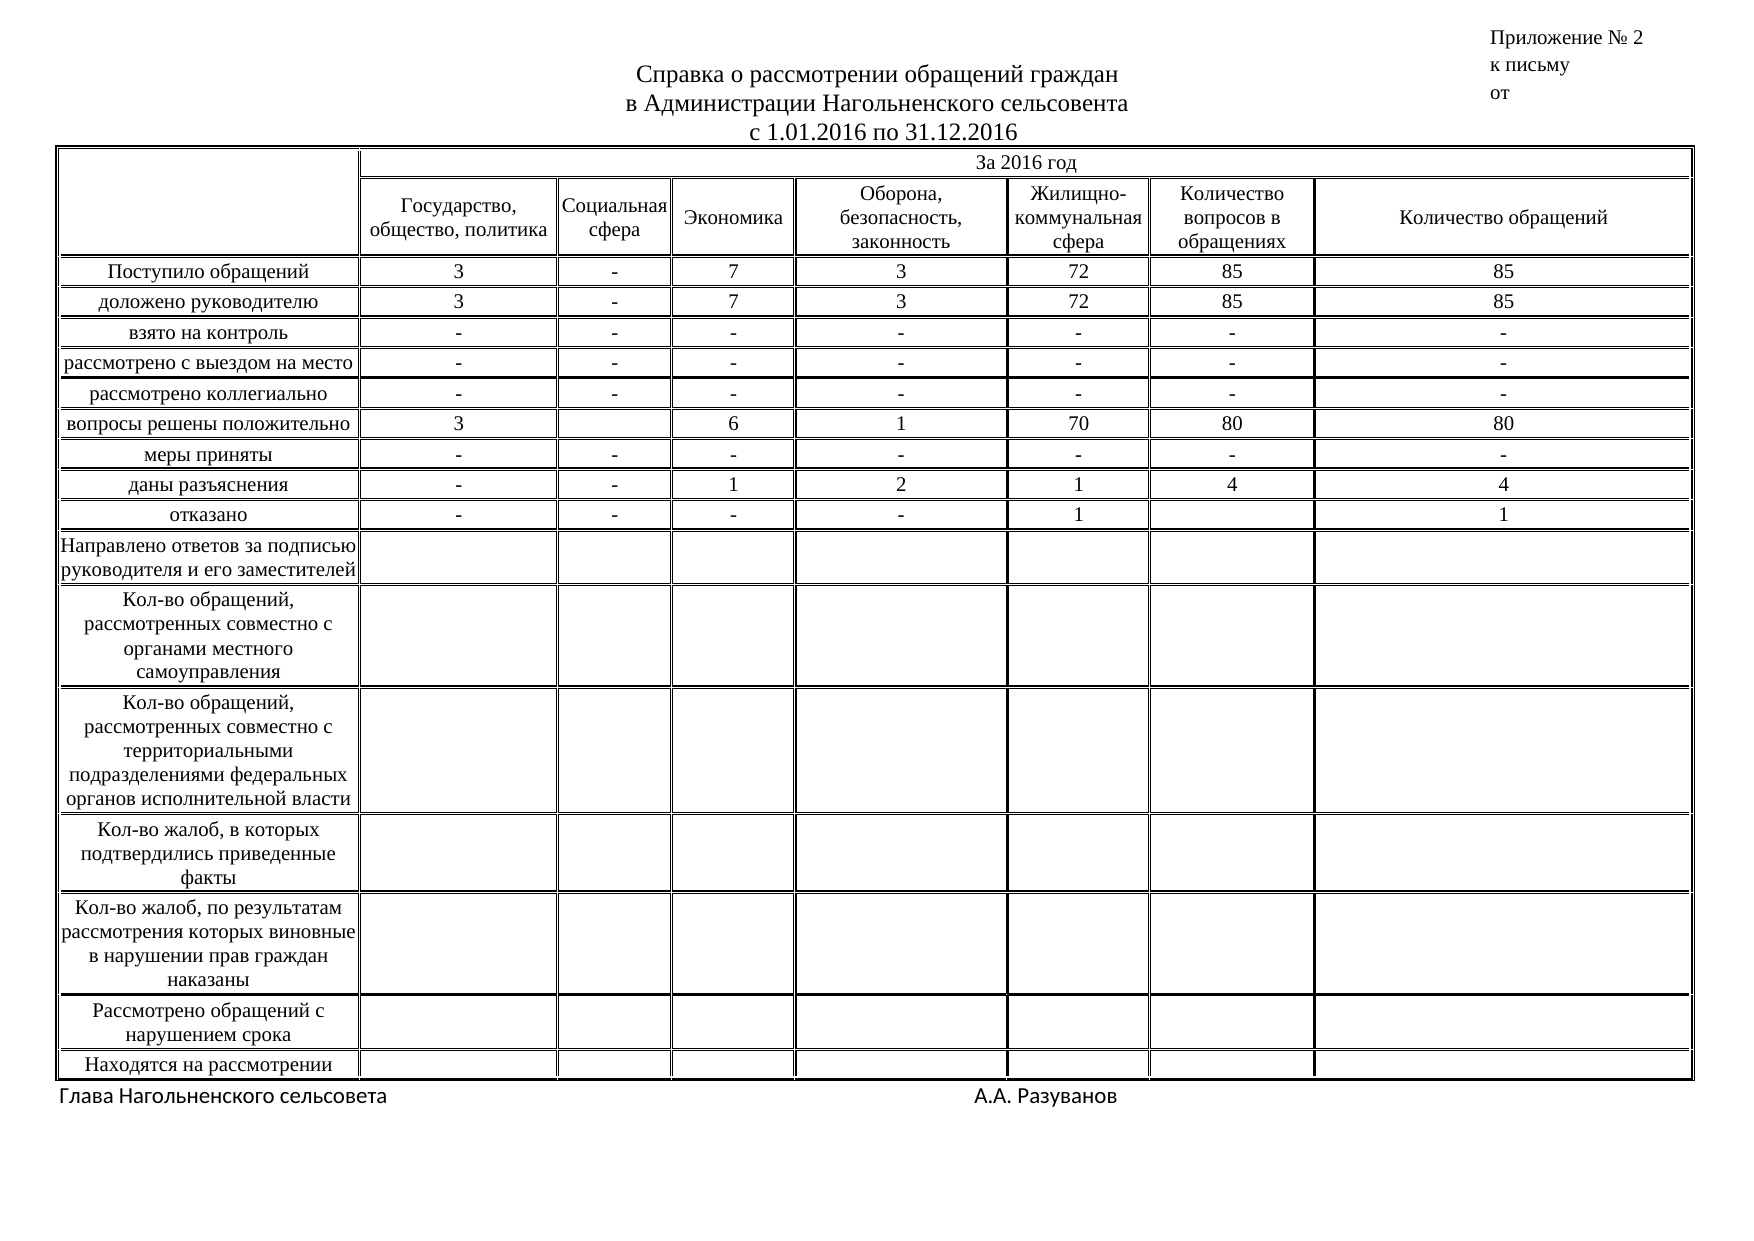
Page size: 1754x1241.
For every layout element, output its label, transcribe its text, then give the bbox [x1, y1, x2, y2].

table_cell 80 [1151, 410, 1313, 437]
table_cell взято на контроль [59, 315, 358, 346]
table_cell [559, 532, 670, 582]
table_cell Оборона, безопасность, законность [797, 179, 1006, 254]
table_cell Жилищно-коммунальная сфера [1009, 179, 1148, 254]
table_cell 1 [673, 471, 793, 498]
table_cell 80 [1316, 406, 1692, 437]
table_cell меры приняты [57, 437, 360, 467]
table_cell [1316, 890, 1692, 993]
table_cell - [673, 379, 793, 406]
table_cell 4 [1151, 471, 1313, 498]
table_cell [559, 996, 670, 1047]
table_cell [1150, 1051, 1314, 1078]
table_cell [1316, 528, 1692, 582]
table_cell - [797, 379, 1006, 406]
table_cell - [673, 501, 793, 528]
table_cell [673, 894, 793, 993]
table_cell [797, 996, 1006, 1047]
table_cell - [559, 501, 670, 528]
table_cell [361, 996, 556, 1047]
table_cell 85 [1314, 285, 1693, 315]
table_cell [1009, 996, 1148, 1047]
table_cell [1009, 894, 1148, 993]
table_cell - [559, 288, 670, 315]
table_cell [673, 532, 793, 582]
table_cell 6 [673, 410, 793, 437]
table_cell Социальная сфера [559, 179, 670, 254]
table_cell - [559, 349, 670, 376]
table_cell - [559, 319, 670, 346]
table_header [59, 149, 360, 254]
table_cell - [361, 379, 556, 406]
table_cell доложено руководителю [57, 285, 360, 315]
table_cell 3 [361, 288, 556, 315]
table_cell [1151, 689, 1313, 812]
table_cell 1 [1009, 471, 1148, 498]
table_cell Кол-во обращений, рассмотренных совместно с территориальными подразделениями федеральных органов исполнительной власти [59, 685, 358, 812]
table_cell Поступило обращений [59, 254, 358, 285]
table_cell 70 [1009, 410, 1148, 437]
table_cell [797, 689, 1006, 812]
table_cell [1151, 532, 1313, 582]
table_cell Экономика [673, 179, 793, 254]
table_cell [1007, 1051, 1150, 1078]
table_cell - [1151, 379, 1313, 406]
table_cell [1151, 894, 1313, 993]
table_cell 85 [1316, 254, 1692, 285]
table_cell 1 [797, 410, 1006, 437]
table_cell [795, 1051, 1007, 1078]
table_cell - [1316, 376, 1691, 406]
table_cell - [559, 440, 670, 467]
table_cell [559, 410, 670, 437]
table_cell [1151, 586, 1313, 685]
table_cell [558, 1051, 672, 1078]
table_cell 3 [361, 410, 556, 437]
table_cell Количество вопросов в обращениях [1151, 179, 1313, 254]
table_cell Кол-во обращений, рассмотренных совместно с органами местного самоуправления [59, 583, 358, 685]
table_cell [673, 996, 793, 1047]
text Справка о рассмотрении обращений граждан [59, 59, 1474, 88]
table_cell - [673, 319, 793, 346]
text Глава Нагольненского сельсовета А.А. Разуванов [59, 1081, 1695, 1109]
table_cell - [673, 440, 793, 467]
table_header За 2016 год [360, 149, 1691, 176]
table_cell [1009, 586, 1148, 685]
table_cell [797, 532, 1006, 582]
table_cell [797, 894, 1006, 993]
table_cell Кол-во жалоб, в которых подтвердились приведенные факты [57, 812, 360, 890]
table_cell 85 [1151, 288, 1313, 315]
table_cell [797, 815, 1006, 890]
table_cell - [797, 349, 1006, 376]
table_cell [361, 894, 556, 993]
table_cell - [1009, 319, 1148, 346]
table_cell [361, 586, 556, 685]
table_cell Государство, общество, политика [361, 179, 556, 254]
table_cell - [1314, 346, 1693, 376]
table_cell [673, 815, 793, 890]
table_cell [672, 1048, 795, 1078]
table_cell [1151, 501, 1313, 528]
table_cell - [1151, 319, 1313, 346]
text c 1.01.2016 по 31.12.2016 [59, 117, 1695, 145]
table_cell - [361, 501, 556, 528]
table_cell 7 [673, 258, 793, 285]
table_cell [673, 689, 793, 812]
table_cell Направлено ответов за подписью руководителя и его заместителей [59, 528, 358, 582]
table_cell вопросы решены положительно [59, 406, 358, 437]
table_cell - [797, 319, 1006, 346]
table_cell 3 [361, 258, 556, 285]
table_cell [1314, 812, 1693, 890]
table_cell [559, 689, 670, 812]
table_cell Количество обращений [1314, 176, 1693, 254]
table_cell - [797, 440, 1006, 467]
table_cell [673, 586, 793, 685]
table_cell рассмотрено с выездом на место [57, 346, 360, 376]
table_cell Рассмотрено обращений с нарушением срока [57, 993, 358, 1047]
table_cell 1 [1314, 498, 1693, 528]
table_cell [1316, 583, 1692, 685]
table_cell - [1151, 349, 1313, 376]
table_cell - [1314, 437, 1693, 467]
table_cell рассмотрено коллегиально [59, 376, 358, 406]
table_cell 72 [1009, 288, 1148, 315]
table_cell - [1009, 349, 1148, 376]
table_cell [360, 1051, 557, 1078]
table_cell [1316, 685, 1692, 812]
table_cell 7 [673, 288, 793, 315]
table_cell [1009, 532, 1148, 582]
table_cell - [1009, 440, 1148, 467]
table_cell [361, 815, 556, 890]
table_cell даны разъяснения [59, 467, 358, 498]
table_cell - [559, 471, 670, 498]
table_cell [1009, 689, 1148, 812]
table_cell Находятся на рассмотрении [59, 1048, 360, 1078]
table_cell 4 [1316, 467, 1692, 498]
table_cell - [361, 319, 556, 346]
table_cell [1151, 815, 1313, 890]
table_cell 2 [797, 471, 1006, 498]
table_cell 3 [797, 288, 1006, 315]
table_cell [1316, 993, 1693, 1047]
table_cell - [1151, 440, 1313, 467]
table_cell [361, 689, 556, 812]
table_cell - [559, 379, 670, 406]
table_cell [1151, 996, 1313, 1047]
table_cell [1009, 815, 1148, 890]
table_cell - [361, 471, 556, 498]
table_cell 85 [1151, 258, 1313, 285]
table_cell отказано [57, 498, 360, 528]
table_cell [559, 894, 670, 993]
table_cell - [361, 440, 556, 467]
table_cell - [559, 258, 670, 285]
table_cell [559, 815, 670, 890]
table_cell 3 [797, 258, 1006, 285]
text в Администрации Нагольненского сельсовента [59, 88, 1474, 117]
table_cell - [361, 349, 556, 376]
table_cell - [797, 501, 1006, 528]
table_cell - [673, 349, 793, 376]
table_cell [559, 586, 670, 685]
table_cell 1 [1009, 501, 1148, 528]
table_cell Кол-во жалоб, по результатам рассмотрения которых виновные в нарушении прав граждан наказаны [59, 890, 358, 993]
table_cell [797, 586, 1006, 685]
table_cell - [1316, 315, 1692, 346]
table_cell - [1009, 379, 1148, 406]
table_cell 72 [1009, 258, 1148, 285]
table_cell [1314, 1048, 1692, 1078]
table_cell [361, 532, 556, 582]
